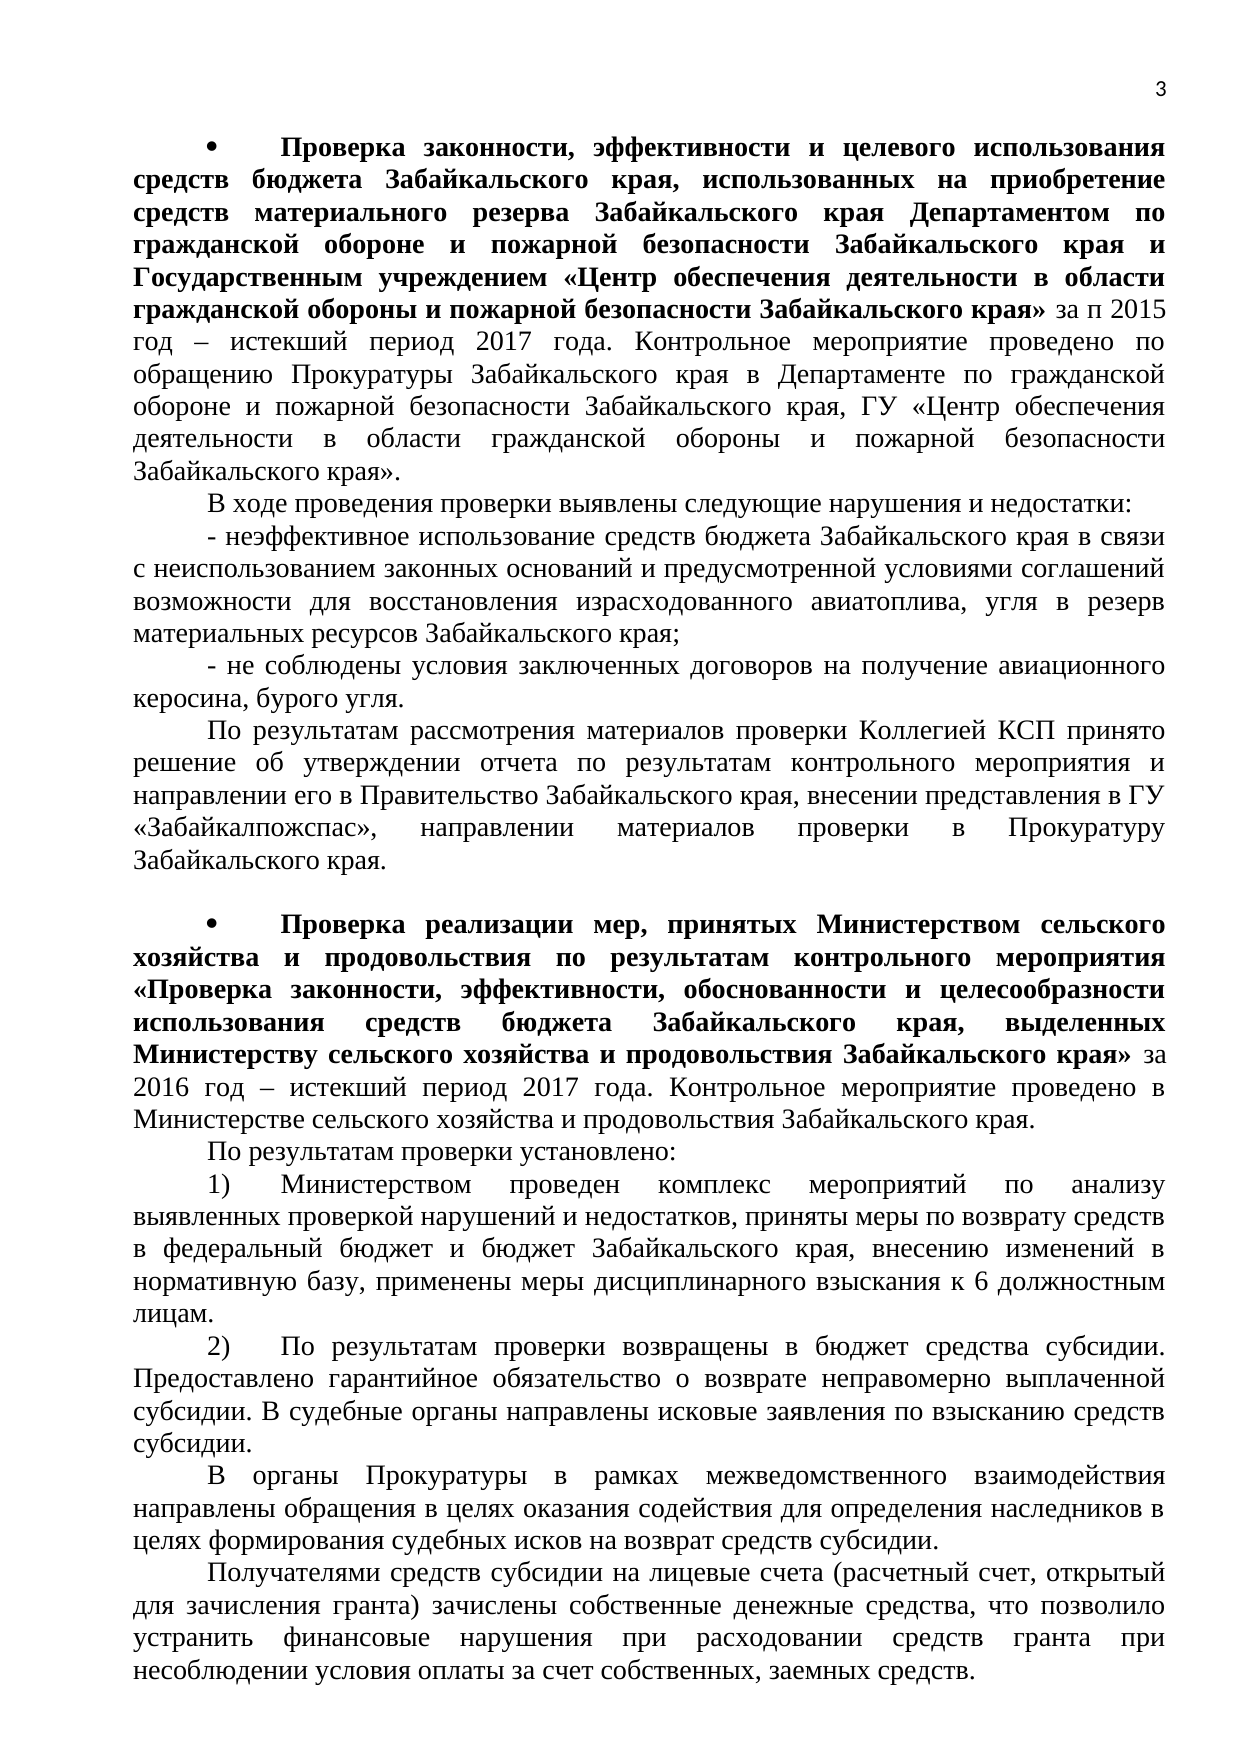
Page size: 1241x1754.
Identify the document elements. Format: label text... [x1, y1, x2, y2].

text По результатам проверки установлено: [207, 1134, 1167, 1167]
text По результатам рассмотрения материалов проверки Коллегией КСП принято решение об утверждении отчета по результатам контрольного мероприятия и направлении его в Правительство Забайкальского края, внесении представления в ГУ «Забайкалпожспас», направлении материалов проверки в Прокуратуру Забайкальского края. [133, 713, 1167, 875]
list Проверка законности, эффективности и целевого использования средств бюджета Забайкальского края, использованных на приобретение средств материального резерва Забайкальского края Департаментом по гражданской обороне и пожарной безопасности Забайкальского края и Государственным учреждением «Центр обеспечения деятельности в области гражданской обороны и пожарной безопасности Забайкальского края» за п 2015 год – истекший период 2017 года. Контрольное мероприятие проведено по обращению Прокуратуры Забайкальского края в Департаменте по гражданской обороне и пожарной безопасности Забайкальского края, ГУ «Центр обеспечения деятельности в области гражданской обороны и пожарной безопасности Забайкальского края». [133, 130, 1167, 486]
text 1) Министерством проведен комплекс мероприятий по анализу выявленных проверкой нарушений и недостатков, приняты меры по возврату средств в федеральный бюджет и бюджет Забайкальского края, внесению изменений в нормативную базу, применены меры дисциплинарного взыскания к 6 должностным лицам. [133, 1167, 1167, 1329]
text - не соблюдены условия заключенных договоров на получение авиационного керосина, бурого угля. [133, 648, 1167, 713]
text - неэффективное использование средств бюджета Забайкальского края в связи с неиспользованием законных оснований и предусмотренной условиями соглашений возможности для восстановления израсходованного авиатоплива, угля в резерв материальных ресурсов Забайкальского края; [133, 519, 1167, 648]
text Получателями средств субсидии на лицевые счета (расчетный счет, открытый для зачисления гранта) зачислены собственные денежные средства, что позволило устранить финансовые нарушения при расходовании средств гранта при несоблюдении условия оплаты за счет собственных, заемных средств. [133, 1556, 1167, 1685]
text 2) По результатам проверки возвращены в бюджет средства субсидии. Предоставлено гарантийное обязательство о возврате неправомерно выплаченной субсидии. В судебные органы направлены исковые заявления по взысканию средств субсидии. [133, 1329, 1167, 1458]
list Проверка реализации мер, принятых Министерством сельского хозяйства и продовольствия по результатам контрольного мероприятия «Проверка законности, эффективности, обоснованности и целесообразности использования средств бюджета Забайкальского края, выделенных Министерству сельского хозяйства и продовольствия Забайкальского края» за 2016 год – истекший период 2017 года. Контрольное мероприятие проведено в Министерстве сельского хозяйства и продовольствия Забайкальского края. [133, 907, 1167, 1134]
text В ходе проведения проверки выявлены следующие нарушения и недостатки: [133, 486, 1167, 519]
text В органы Прокуратуры в рамках межведомственного взаимодействия направлены обращения в целях оказания содействия для определения наследников в целях формирования судебных исков на возврат средств субсидии. [133, 1458, 1167, 1556]
